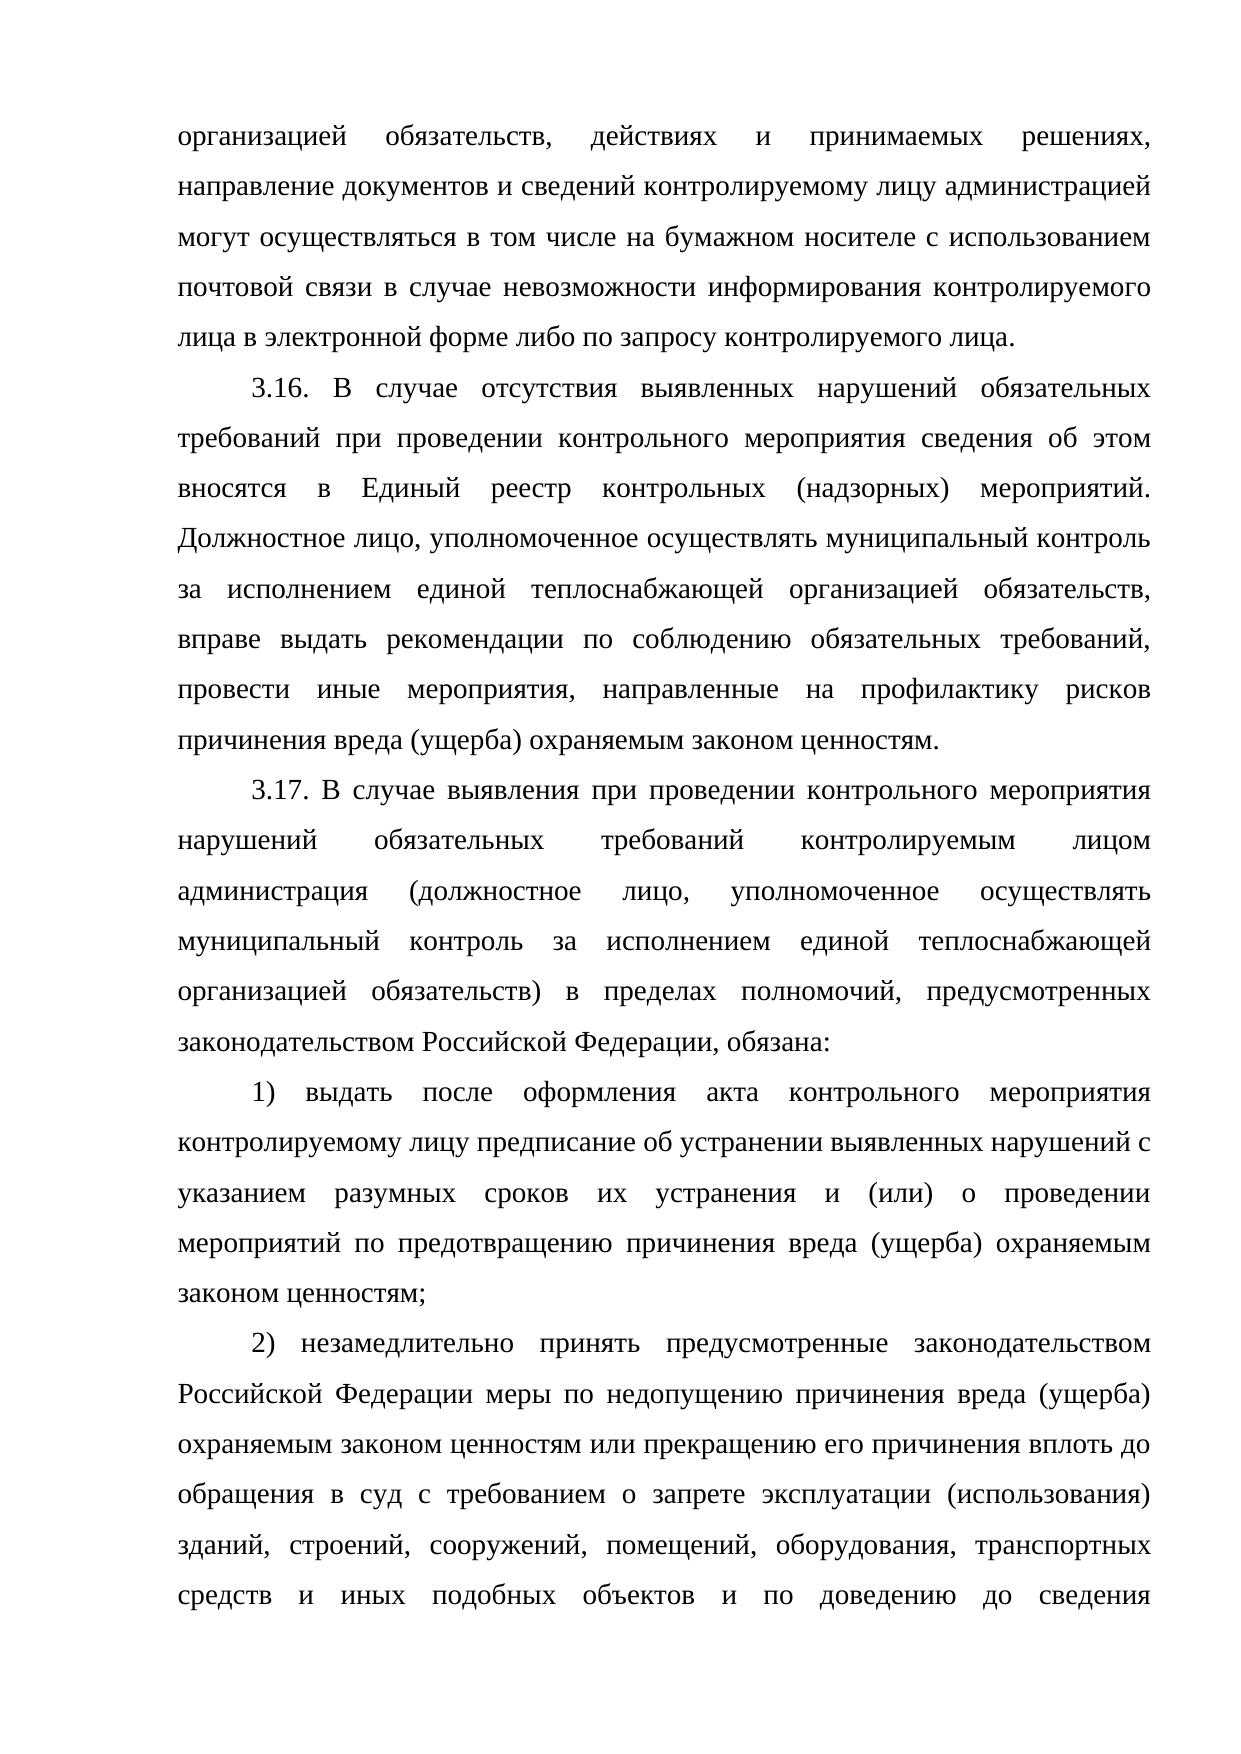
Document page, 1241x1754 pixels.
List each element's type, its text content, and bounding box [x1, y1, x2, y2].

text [177, 118, 1152, 353]
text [177, 1326, 1152, 1611]
text 1) выдать после оформления акта контрольного мероприятия контролируемому лицу предписание об устранении выявленных нарушений с указанием разумных сроков их устранения и (или) о проведении мероприятий по предотвращению причинения вреда (ущерба) охраняемым законом ценностям; [177, 1074, 1152, 1309]
text 3.16. В случае отсутствия выявленных нарушений обязательных требований при проведении контрольного мероприятия сведения об этом вносятся в Единый реестр контрольных (надзорных) мероприятий. Должностное лицо, уполномоченное осуществлять муниципальный контроль за исполнением единой теплоснабжающей организацией обязательств, вправе выдать рекомендации по соблюдению обязательных требований, провести иные мероприятия, направленные на профилактику рисков причинения вреда (ущерба) охраняемым законом ценностям. [177, 370, 1152, 755]
text 3.17. В случае выявления при проведении контрольного мероприятия нарушений обязательных требований контролируемым лицом администрация (должностное лицо, уполномоченное осуществлять муниципальный контроль за исполнением единой теплоснабжающей организацией обязательств) в пределах полномочий, предусмотренных законодательством Российской Федерации, обязана: [177, 772, 1152, 1057]
